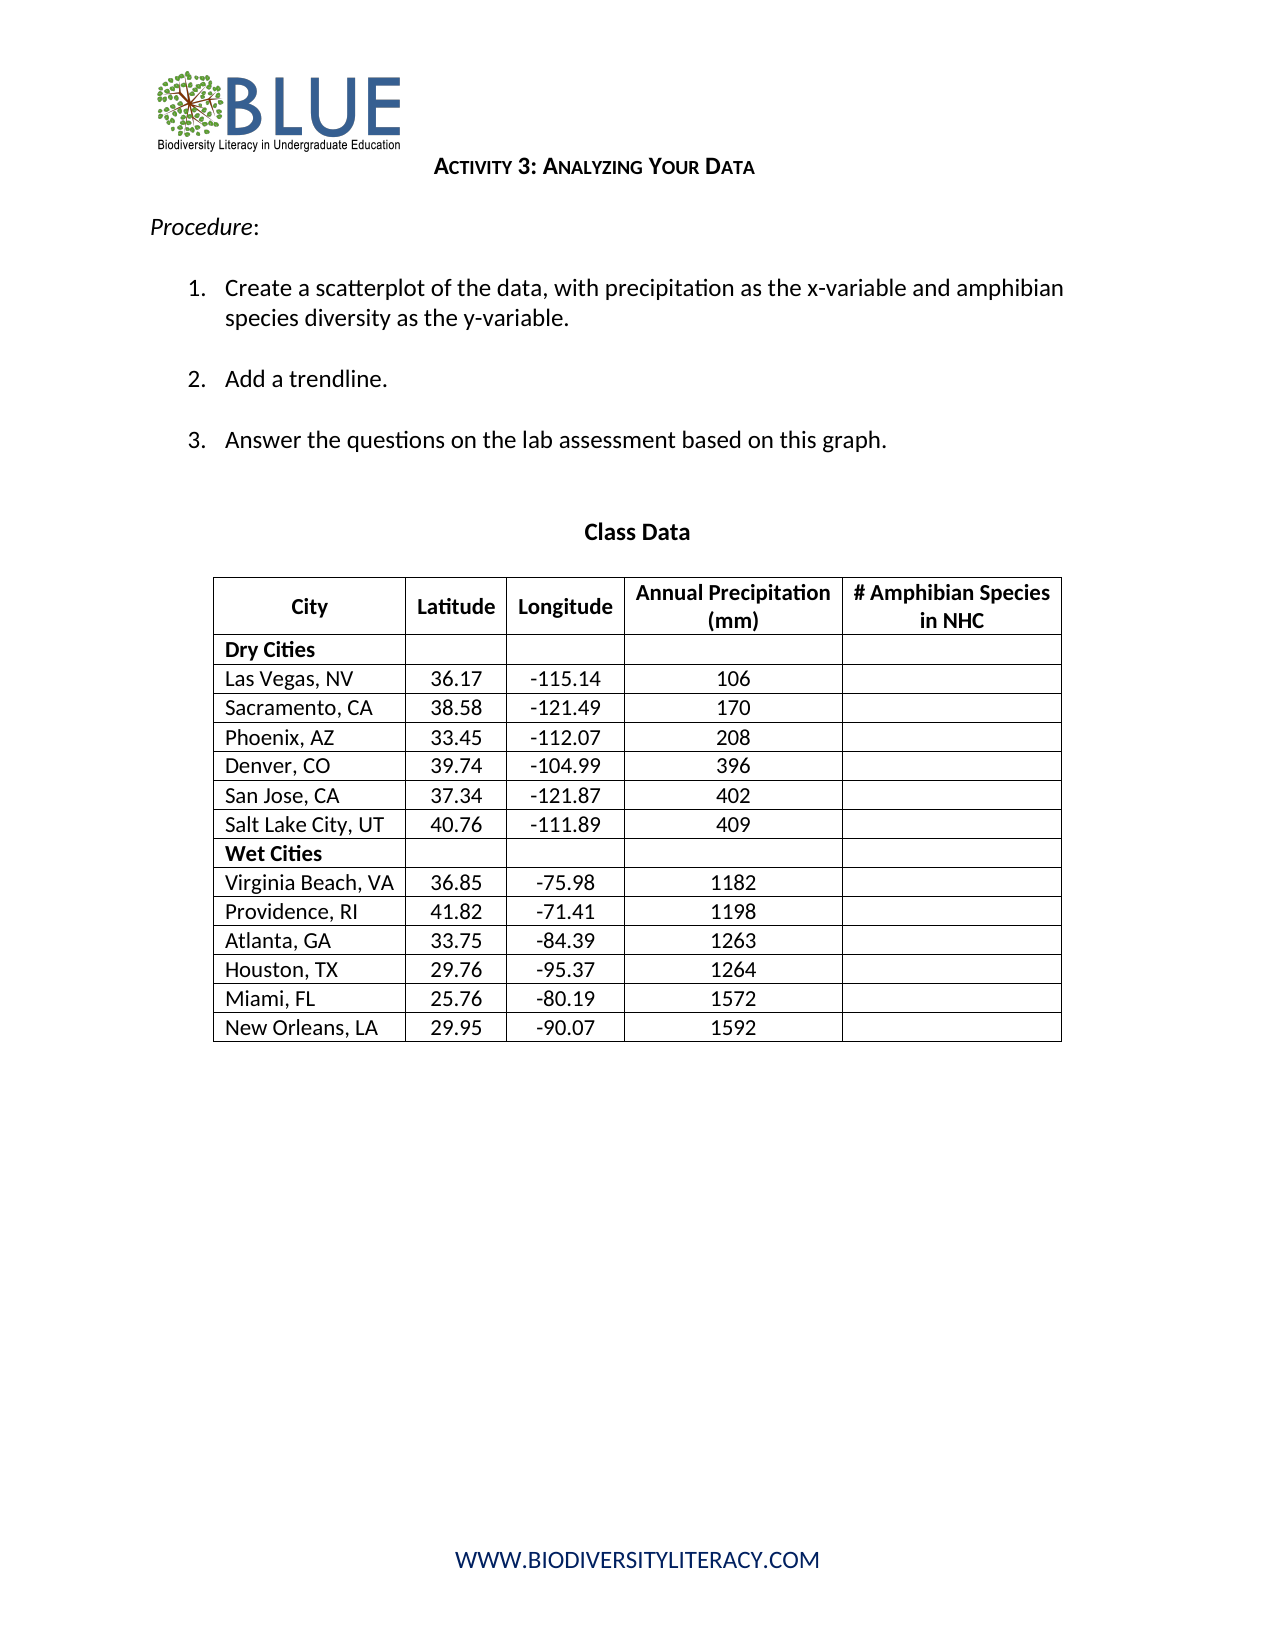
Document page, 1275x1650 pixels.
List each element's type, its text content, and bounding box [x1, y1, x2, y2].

text Activity 3: Analyzing Your Data [150, 150, 1125, 181]
table_cell -95.37 [507, 955, 624, 983]
table_cell Salt Lake City, UT [214, 810, 405, 838]
table_cell 170 [625, 694, 842, 722]
table_cell 396 [625, 752, 842, 780]
table_cell [843, 1013, 1061, 1041]
table_cell [843, 810, 1061, 838]
table_cell 33.45 [406, 723, 506, 751]
table_cell [843, 781, 1061, 809]
table_cell -90.07 [507, 1013, 624, 1041]
table_cell -80.19 [507, 984, 624, 1012]
table_cell 41.82 [406, 897, 506, 925]
table_cell -71.41 [507, 897, 624, 925]
table_cell Miami, FL [214, 984, 405, 1012]
table_cell 402 [625, 781, 842, 809]
table_cell [507, 635, 624, 663]
table_cell 39.74 [406, 752, 506, 780]
table_cell [625, 839, 842, 867]
table_cell -112.07 [507, 723, 624, 751]
table_cell [625, 635, 842, 663]
table_cell [507, 839, 624, 867]
table_cell [406, 635, 506, 663]
table_cell -84.39 [507, 926, 624, 954]
table_cell New Orleans, LA [214, 1013, 405, 1041]
table_cell -121.87 [507, 781, 624, 809]
table_cell -121.49 [507, 694, 624, 722]
picture [152, 68, 415, 150]
table_cell -115.14 [507, 665, 624, 692]
table_cell 37.34 [406, 781, 506, 809]
list Create a scatterplot of the data, with precipitation as the x-variable and amphibian species diversity as the y-variable. [187, 272, 1125, 333]
table_cell [843, 694, 1061, 722]
table_cell 25.76 [406, 984, 506, 1012]
table_cell [843, 635, 1061, 663]
list Add a trendline. [187, 364, 1125, 394]
table_cell -104.99 [507, 752, 624, 780]
table_cell Wet Cities [214, 839, 405, 867]
table_cell Sacramento, CA [214, 694, 405, 722]
table_cell 29.95 [406, 1013, 506, 1041]
table_cell Providence, RI [214, 897, 405, 925]
table_cell 1592 [625, 1013, 842, 1041]
table_cell Las Vegas, NV [214, 665, 405, 692]
table_cell 1263 [625, 926, 842, 954]
table_cell Houston, TX [214, 955, 405, 983]
table_cell 36.85 [406, 868, 506, 896]
table_cell Denver, CO [214, 752, 405, 780]
table_header # Amphibian Species in NHC [843, 578, 1061, 634]
table_cell [843, 955, 1061, 983]
table_cell [843, 897, 1061, 925]
table_cell [843, 926, 1061, 954]
table_cell 1572 [625, 984, 842, 1012]
table_cell 33.75 [406, 926, 506, 954]
table_cell [843, 665, 1061, 692]
table_cell San Jose, CA [214, 781, 405, 809]
table_cell Phoenix, AZ [214, 723, 405, 751]
text Procedure: [150, 211, 1125, 242]
table_cell -111.89 [507, 810, 624, 838]
table_header Longitude [507, 578, 624, 634]
text Class Data [150, 516, 1125, 547]
table_header Annual Precipitation (mm) [625, 578, 842, 634]
table_cell [843, 868, 1061, 896]
table_header City [214, 578, 405, 634]
table_cell [406, 839, 506, 867]
list Answer the questions on the lab assessment based on this graph. [187, 425, 1125, 455]
table_cell 1264 [625, 955, 842, 983]
table_cell 106 [625, 665, 842, 692]
table_cell [843, 752, 1061, 780]
table_cell 40.76 [406, 810, 506, 838]
table_cell Atlanta, GA [214, 926, 405, 954]
table_cell 409 [625, 810, 842, 838]
table_cell 1198 [625, 897, 842, 925]
table_cell 208 [625, 723, 842, 751]
table_header Latitude [406, 578, 506, 634]
table_cell 29.76 [406, 955, 506, 983]
table_cell [843, 984, 1061, 1012]
table_cell -75.98 [507, 868, 624, 896]
table_cell Virginia Beach, VA [214, 868, 405, 896]
table_cell Dry Cities [214, 635, 405, 663]
table_cell 38.58 [406, 694, 506, 722]
table_cell [843, 723, 1061, 751]
table_cell 1182 [625, 868, 842, 896]
table_cell [843, 839, 1061, 867]
table_cell 36.17 [406, 665, 506, 692]
